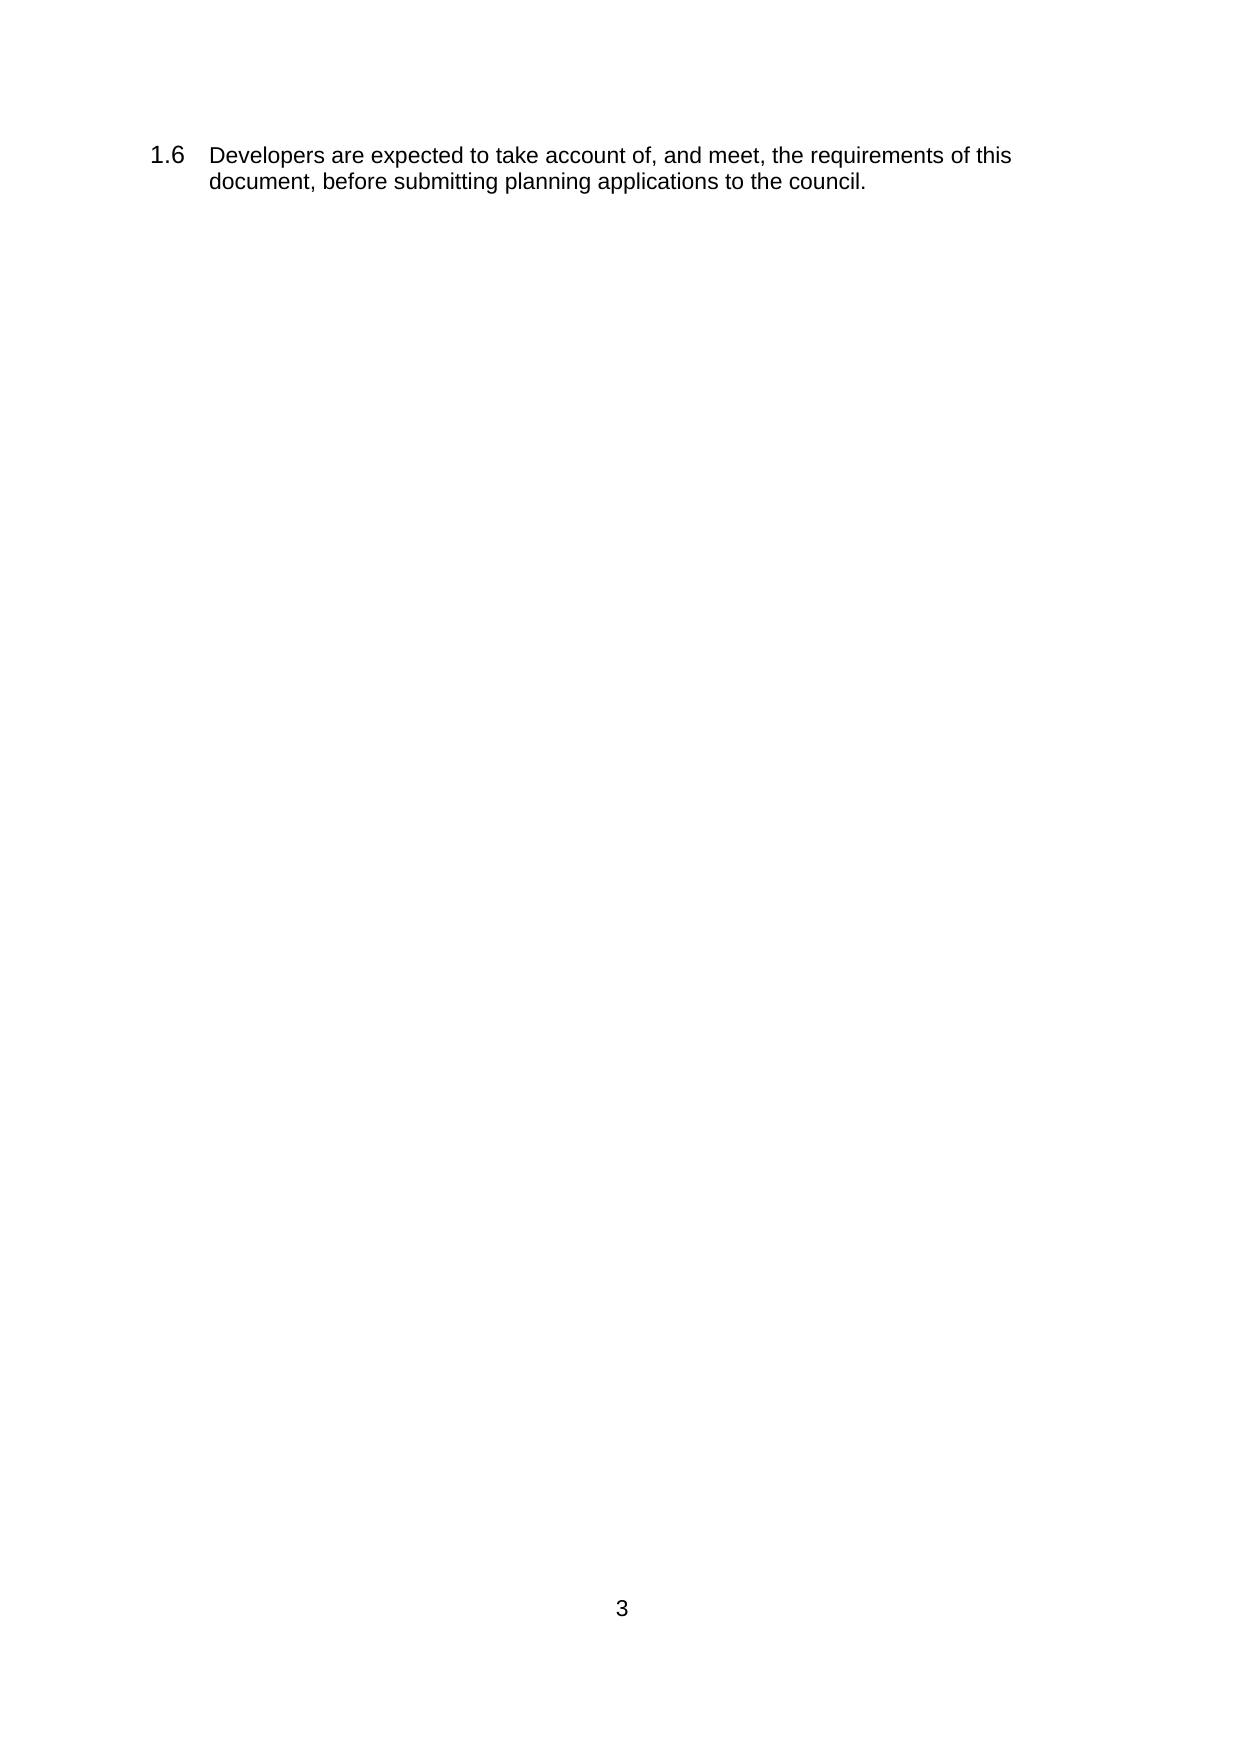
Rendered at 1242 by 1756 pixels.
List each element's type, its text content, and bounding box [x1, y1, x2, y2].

list Developers are expected to take account of, and meet, the requirements of this document, before submitting planning applications to the council. [150, 139, 1104, 195]
